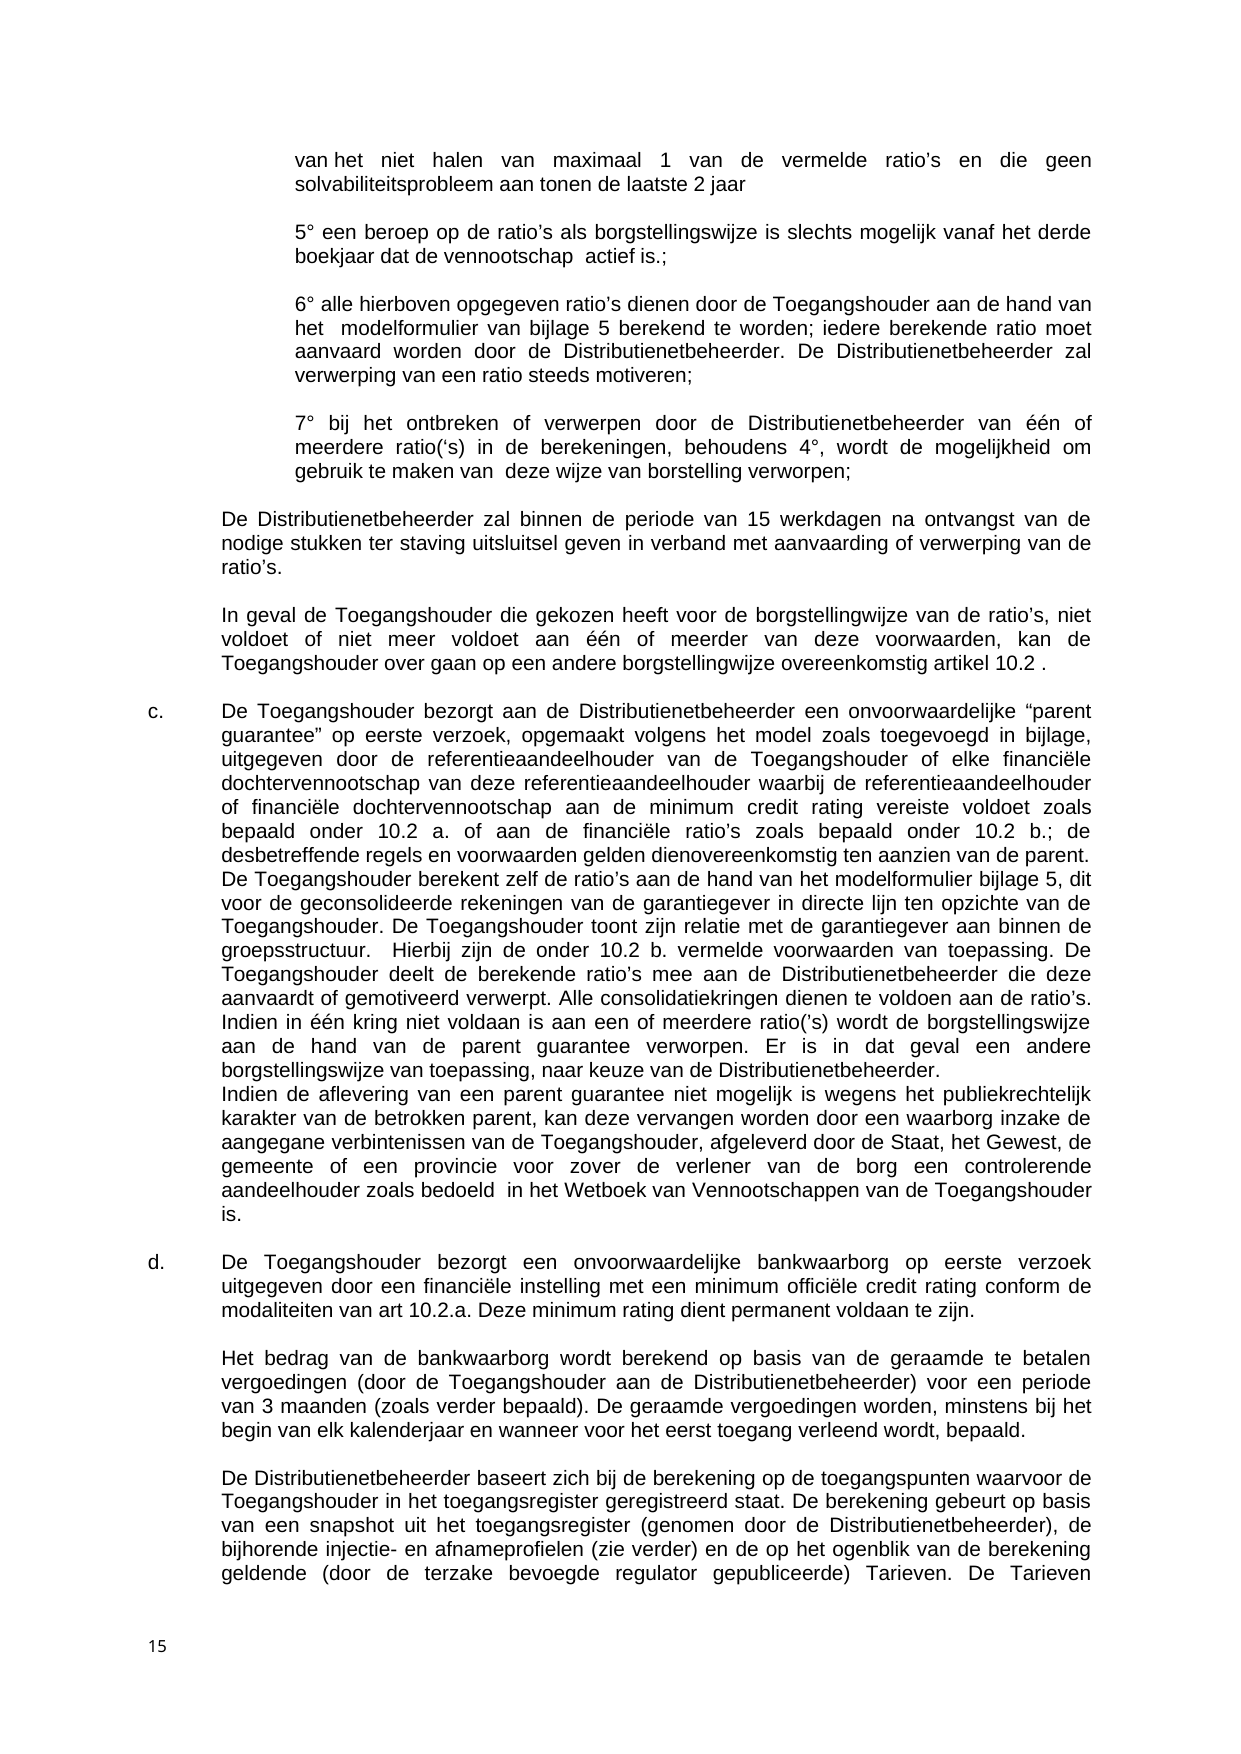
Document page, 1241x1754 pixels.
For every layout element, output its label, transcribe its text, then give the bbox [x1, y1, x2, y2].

text 6° alle hierboven opgegeven ratio’s dienen door de Toegangshouder aan de hand van het modelformulier van bijlage 5 berekend te worden; iedere berekende ratio moet aanvaard worden door de Distributienetbeheerder. De Distributienetbeheerder zal verwerping van een ratio steeds motiveren; [294, 291, 1093, 387]
text De Distributienetbeheerder zal binnen de periode van 15 werkdagen na ontvangst van de nodige stukken ter staving uitsluitsel geven in verband met aanvaarding of verwerping van de ratio’s. [221, 507, 1093, 579]
text De Toegangshouder berekent zelf de ratio’s aan de hand van het modelformulier bijlage 5, dit voor de geconsolideerde rekeningen van de garantiegever in directe lijn ten opzichte van de Toegangshouder. De Toegangshouder toont zijn relatie met de garantiegever aan binnen de groepsstructuur. Hierbij zijn de onder 10.2 b. vermelde voorwaarden van toepassing. De Toegangshouder deelt de berekende ratio’s mee aan de Distributienetbeheerder die deze aanvaardt of gemotiveerd verwerpt. Alle consolidatiekringen dienen te voldoen aan de ratio’s. Indien in één kring niet voldaan is aan een of meerdere ratio(’s) wordt de borgstellingswijze aan de hand van de parent guarantee verworpen. Er is in dat geval een andere borgstellingswijze van toepassing, naar keuze van de Distributienetbeheerder. [221, 866, 1093, 1082]
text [221, 1465, 1093, 1585]
text In geval de Toegangshouder die gekozen heeft voor de borgstellingwijze van de ratio’s, niet voldoet of niet meer voldoet aan één of meerder van deze voorwaarden, kan de Toegangshouder over gaan op een andere borgstellingwijze overeenkomstig artikel 10.2 . [221, 603, 1093, 675]
text 5° een beroep op de ratio’s als borgstellingswijze is slechts mogelijk vanaf het derde boekjaar dat de vennootschap actief is.; [294, 219, 1093, 267]
text c. De Toegangshouder bezorgt aan de Distributienetbeheerder een onvoorwaardelijke “parent guarantee” op eerste verzoek, opgemaakt volgens het model zoals toegevoegd in bijlage, uitgegeven door de referentieaandeelhouder van de Toegangshouder of elke financiële dochtervennootschap van deze referentieaandeelhouder waarbij de referentieaandeelhouder of financiële dochtervennootschap aan de minimum credit rating vereiste voldoet zoals bepaald onder 10.2 a. of aan de financiële ratio’s zoals bepaald onder 10.2 b.; de desbetreffende regels en voorwaarden gelden dienovereenkomstig ten aanzien van de parent. [148, 699, 1093, 866]
text Indien de aflevering van een parent guarantee niet mogelijk is wegens het publiekrechtelijk karakter van de betrokken parent, kan deze vervangen worden door een waarborg inzake de aangegane verbintenissen van de Toegangshouder, afgeleverd door de Staat, het Gewest, de gemeente of een provincie voor zover de verlener van de borg een controlerende aandeelhouder zoals bedoeld in het Wetboek van Vennootschappen van de Toegangshouder is. [221, 1082, 1093, 1226]
text 7° bij het ontbreken of verwerpen door de Distributienetbeheerder van één of meerdere ratio(‘s) in de berekeningen, behoudens 4°, wordt de mogelijkheid om gebruik te maken van deze wijze van borstelling verworpen; [294, 411, 1093, 483]
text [294, 148, 1093, 196]
text d. De Toegangshouder bezorgt een onvoorwaardelijke bankwaarborg op eerste verzoek uitgegeven door een financiële instelling met een minimum officiële credit rating conform de modaliteiten van art 10.2.a. Deze minimum rating dient permanent voldaan te zijn. [148, 1250, 1093, 1322]
text Het bedrag van de bankwaarborg wordt berekend op basis van de geraamde te betalen vergoedingen (door de Toegangshouder aan de Distributienetbeheerder) voor een periode van 3 maanden (zoals verder bepaald). De geraamde vergoedingen worden, minstens bij het begin van elk kalenderjaar en wanneer voor het eerst toegang verleend wordt, bepaald. [221, 1346, 1093, 1441]
